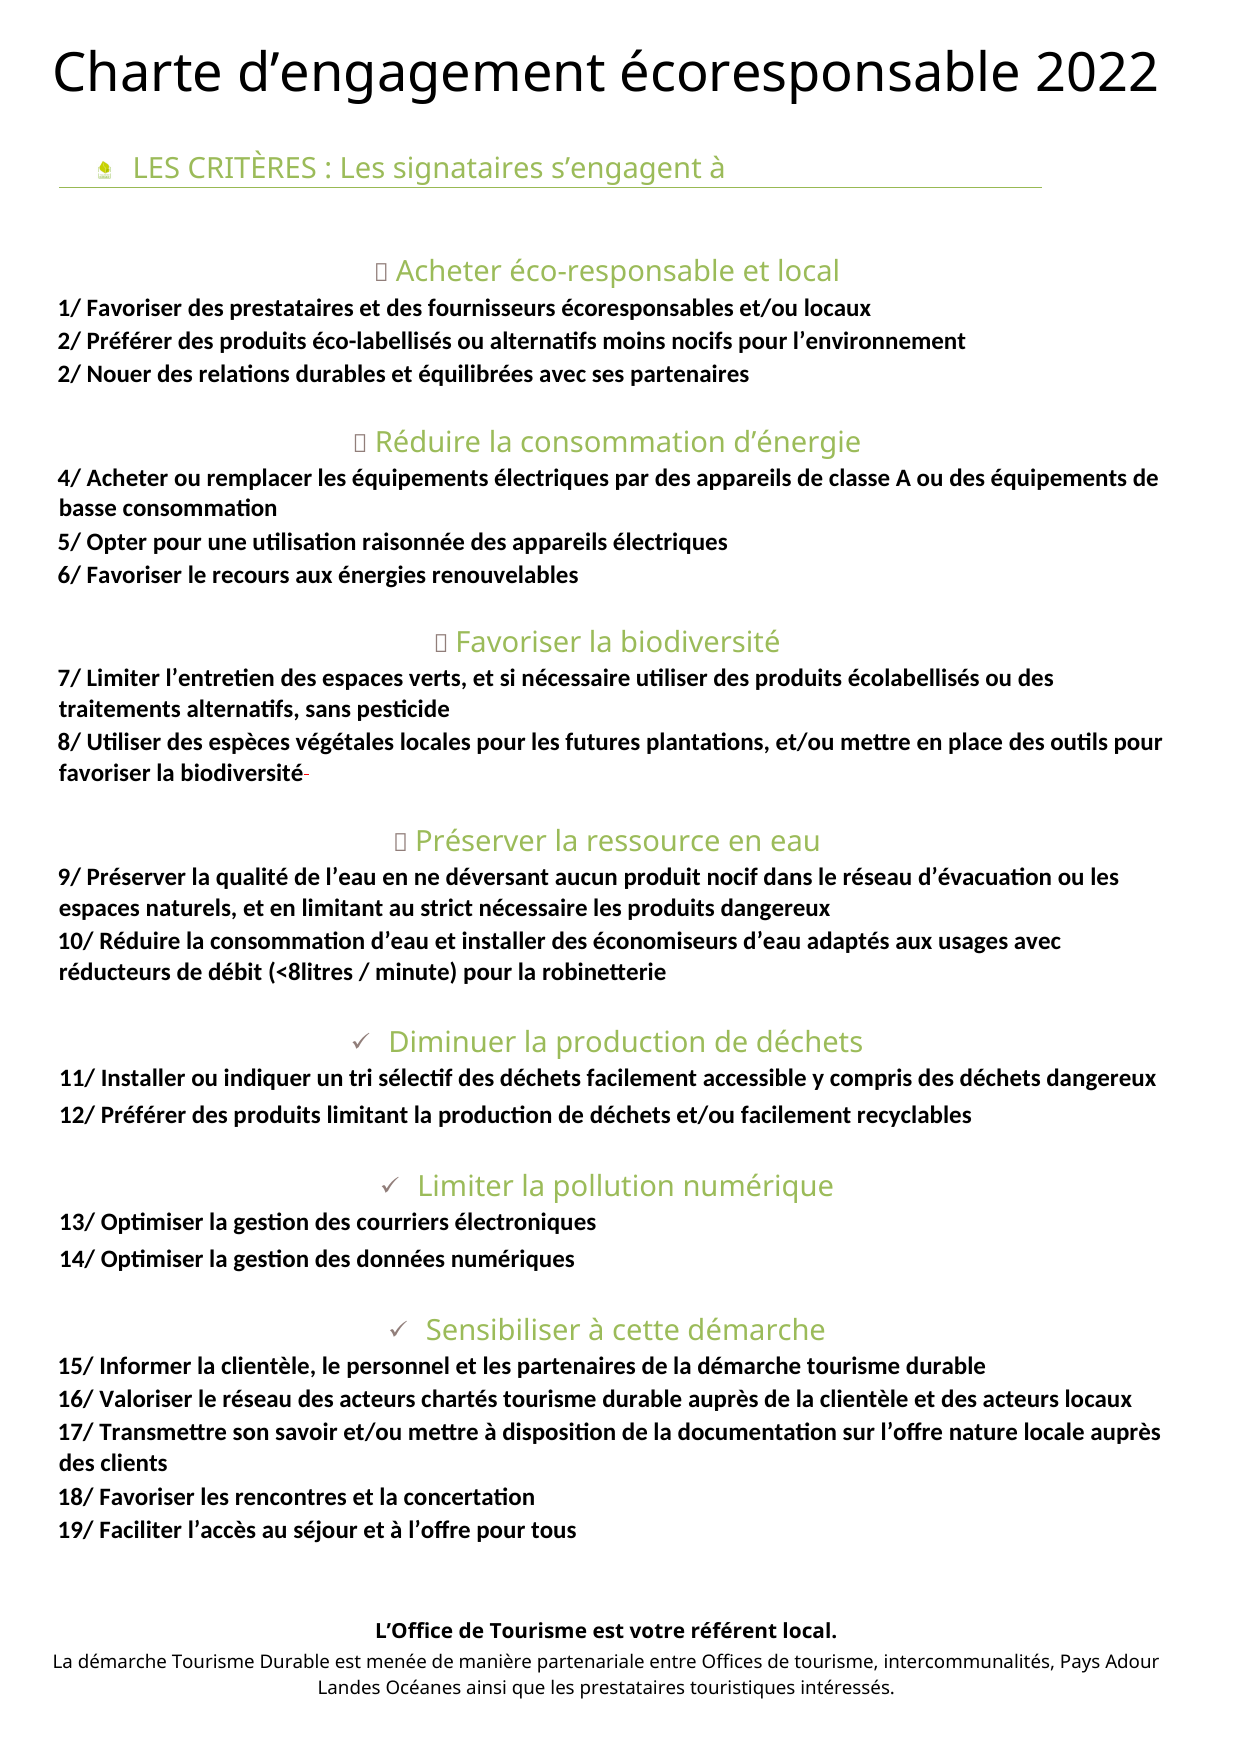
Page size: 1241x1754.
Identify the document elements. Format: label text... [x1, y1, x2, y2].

list Diminuer la production de déchets [40, 1021, 1174, 1061]
text 6/ Favoriser le recours aux énergies renouvelables [57, 559, 825, 589]
list Limiter la pollution numérique [40, 1165, 1174, 1205]
text  Favoriser la biodiversité [40, 621, 1174, 661]
text  Préserver la ressource en eau [40, 820, 1174, 860]
subtitle 2/ Nouer des relations durables et équilibrées avec ses partenaires [57, 358, 1174, 389]
subtitle 16/ Valoriser le réseau des acteurs chartés tourisme durable auprès de la clientèle et des acteurs locaux [57, 1383, 1174, 1414]
text 5/ Opter pour une utilisation raisonnée des appareils électriques [57, 526, 825, 556]
text 14/ Optimiser la gestion des données numériques [59, 1243, 1172, 1273]
subtitle 17/ Transmettre son savoir et/ou mettre à disposition de la documentation sur l’offre nature locale auprès des clients [57, 1417, 1174, 1478]
text 11/ Installer ou indiquer un tri sélectif des déchets facilement accessible y compris des déchets dangereux [59, 1062, 1172, 1093]
subtitle 19/ Faciliter l’accès au séjour et à l’offre pour tous [57, 1514, 1174, 1544]
subtitle 10/ Réduire la consommation d’eau et installer des économiseurs d’eau adaptés aux usages avec réducteurs de débit (<8litres / minute) pour la robinetterie [57, 925, 1174, 986]
list Sensibiliser à cette démarche [40, 1309, 1174, 1349]
subtitle LES CRITÈRES : Les signataires s’engagent à [95, 147, 1174, 187]
text 12/ Préférer des produits limitant la production de déchets et/ou facilement recyclables [59, 1099, 1172, 1130]
subtitle 9/ Préserver la qualité de l’eau en ne déversant aucun produit nocif dans le réseau d’évacuation ou les espaces naturels, et en limitant au strict nécessaire les produits dangereux [57, 861, 1174, 922]
subtitle 1/ Favoriser des prestataires et des fournisseurs écoresponsables et/ou locaux [57, 292, 1174, 322]
subtitle 7/ Limiter l’entretien des espaces verts, et si nécessaire utiliser des produits écolabellisés ou des traitements alternatifs, sans pesticide [57, 662, 1174, 724]
text 13/ Optimiser la gestion des courriers électroniques [59, 1206, 1172, 1237]
subtitle 2/ Préférer des produits éco-labellisés ou alternatifs moins nocifs pour l’environnement [57, 325, 1174, 356]
subtitle 4/ Acheter ou remplacer les équipements électriques par des appareils de classe A ou des équipements de basse consommation [57, 462, 1174, 523]
subtitle 18/ Favoriser les rencontres et la concertation [57, 1481, 1174, 1511]
subtitle 8/ Utiliser des espèces végétales locales pour les futures plantations, et/ou mettre en place des outils pour favoriser la biodiversité [57, 726, 1174, 788]
picture [96, 161, 113, 179]
subtitle 15/ Informer la clientèle, le personnel et les partenaires de la démarche tourisme durable [57, 1350, 1174, 1380]
text  Acheter éco-responsable et local [40, 251, 1174, 290]
text  Réduire la consommation d’énergie [40, 421, 1174, 461]
